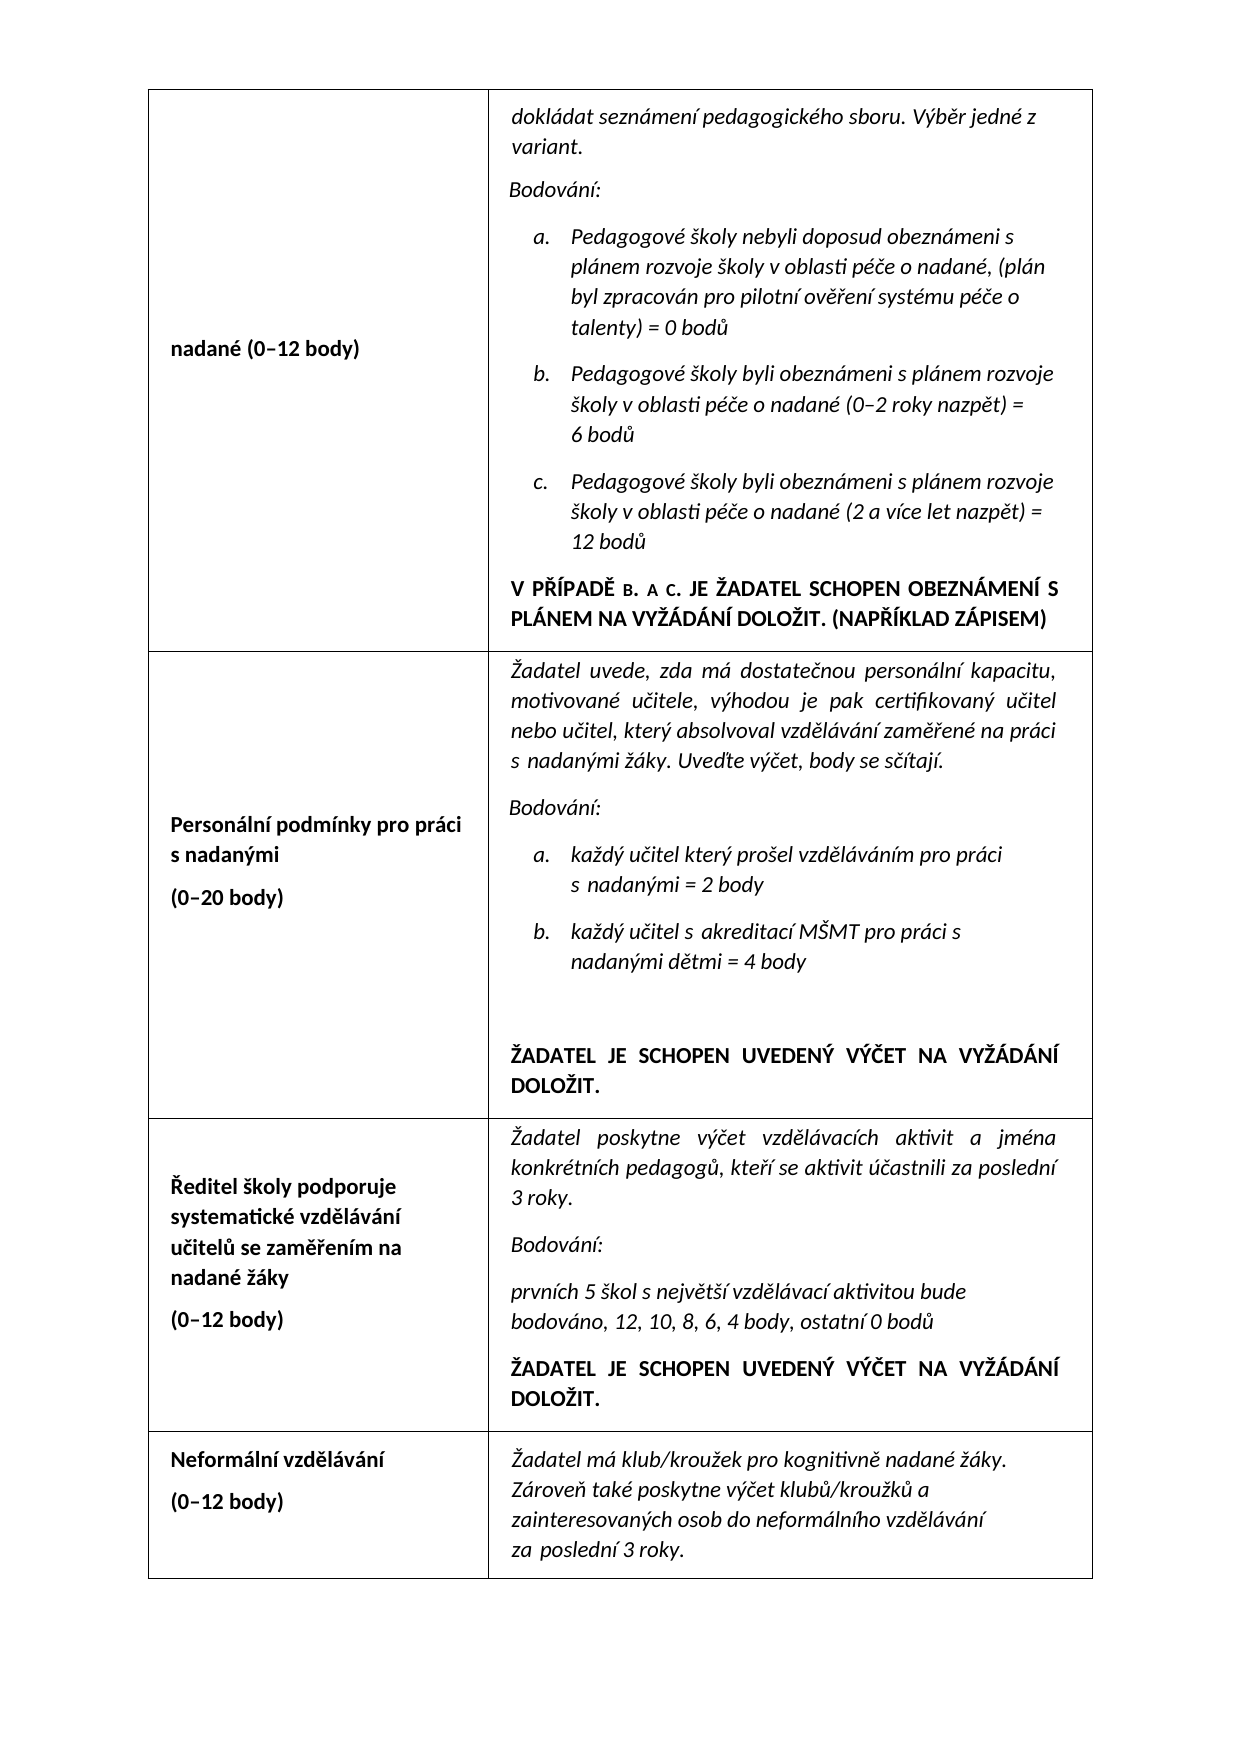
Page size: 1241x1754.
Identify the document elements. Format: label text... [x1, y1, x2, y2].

table_cell Personální podmínky pro práci s nadanými (0–20 body) [149, 652, 488, 1118]
table_cell Ředitel školy podporuje systematické vzdělávání učitelů se zaměřením na nadané žáky (0–12 body) [149, 1119, 488, 1431]
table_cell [149, 90, 488, 651]
table_cell Žadatel uvede, zda má dostatečnou personální kapacitu, motivované učitele, výhodou je pak certifikovaný učitel nebo učitel, který absolvoval vzdělávání zaměřené na práci s nadanými žáky. Uveďte výčet, body se sčítají. Bodování: každý učitel který prošel vzděláváním pro práci s nadanými = 2 body každý učitel s akreditací MŠMT pro práci s nadanými dětmi = 4 body ŽADATEL JE SCHOPEN UVEDENÝ VÝČET NA VYŽÁDÁNÍ DOLOŽIT. [489, 652, 1092, 1118]
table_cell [489, 90, 1092, 651]
table_cell Žadatel poskytne výčet vzdělávacích aktivit a jména konkrétních pedagogů, kteří se aktivit účastnili za poslední 3 roky. Bodování: prvních 5 škol s největší vzdělávací aktivitou bude bodováno, 12, 10, 8, 6, 4 body, ostatní 0 bodů ŽADATEL JE SCHOPEN UVEDENÝ VÝČET NA VYŽÁDÁNÍ DOLOŽIT. [489, 1119, 1092, 1431]
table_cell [149, 1432, 488, 1578]
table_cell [489, 1432, 1092, 1578]
